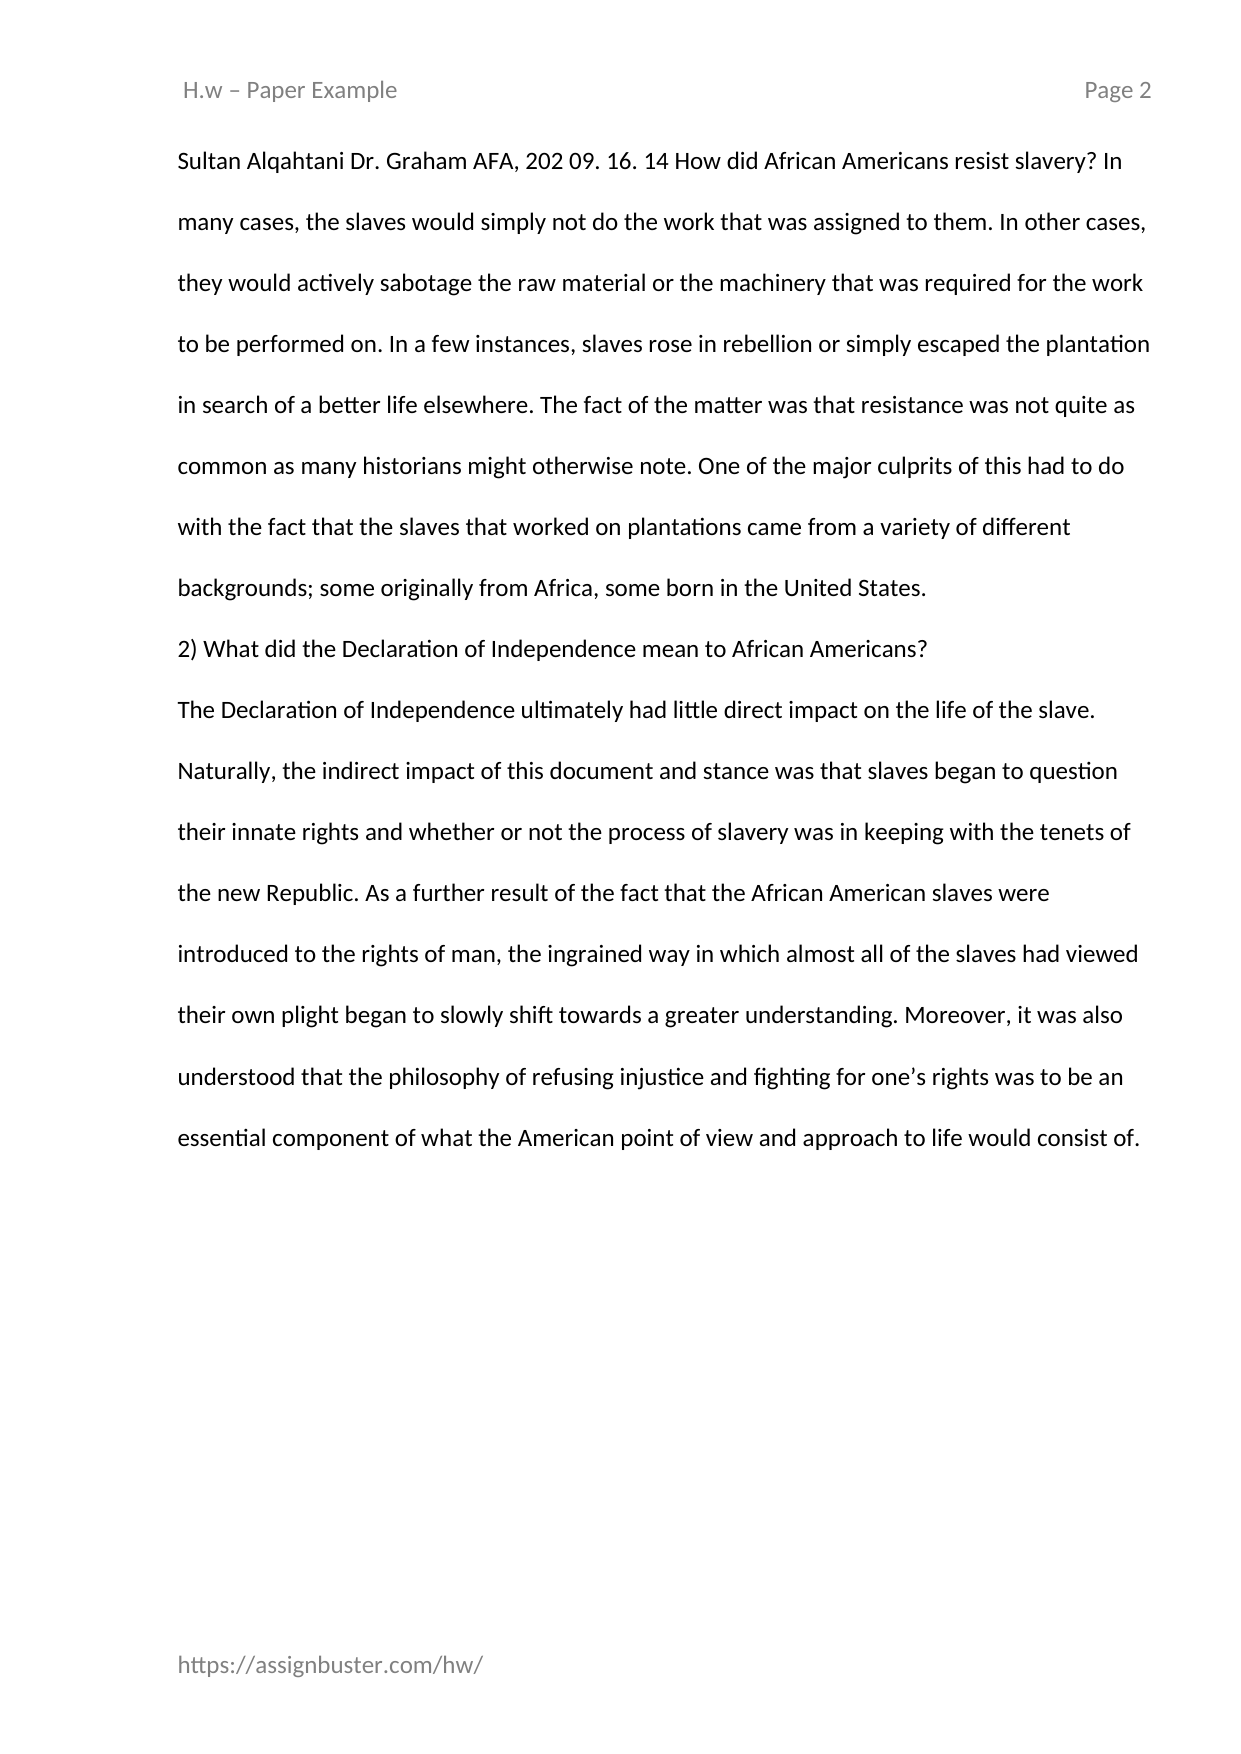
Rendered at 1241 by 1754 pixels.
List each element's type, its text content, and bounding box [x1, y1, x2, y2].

text Sultan Alqahtani Dr. Graham AFA, 202 09. 16. 14 How did African Americans resist slavery? In many cases, the slaves would simply not do the work that was assigned to them. In other cases, they would actively sabotage the raw material or the machinery that was required for the work to be performed on. In a few instances, slaves rose in rebellion or simply escaped the plantation in search of a better life elsewhere. The fact of the matter was that resistance was not quite as common as many historians might otherwise note. One of the major culprits of this had to do with the fact that the slaves that worked on plantations came from a variety of different backgrounds; some originally from Africa, some born in the United States. 2) What did the Declaration of Independence mean to African Americans? The Declaration of Independence ultimately had little direct impact on the life of the slave. Naturally, the indirect impact of this document and stance was that slaves began to question their innate rights and whether or not the process of slavery was in keeping with the tenets of the new Republic. As a further result of the fact that the African American slaves were introduced to the rights of man, the ingrained way in which almost all of the slaves had viewed their own plight began to slowly shift towards a greater understanding. Moreover, it was also understood that the philosophy of refusing injustice and fighting for one’s rights was to be an essential component of what the American point of view and approach to life would consist of. [177, 145, 1152, 1152]
